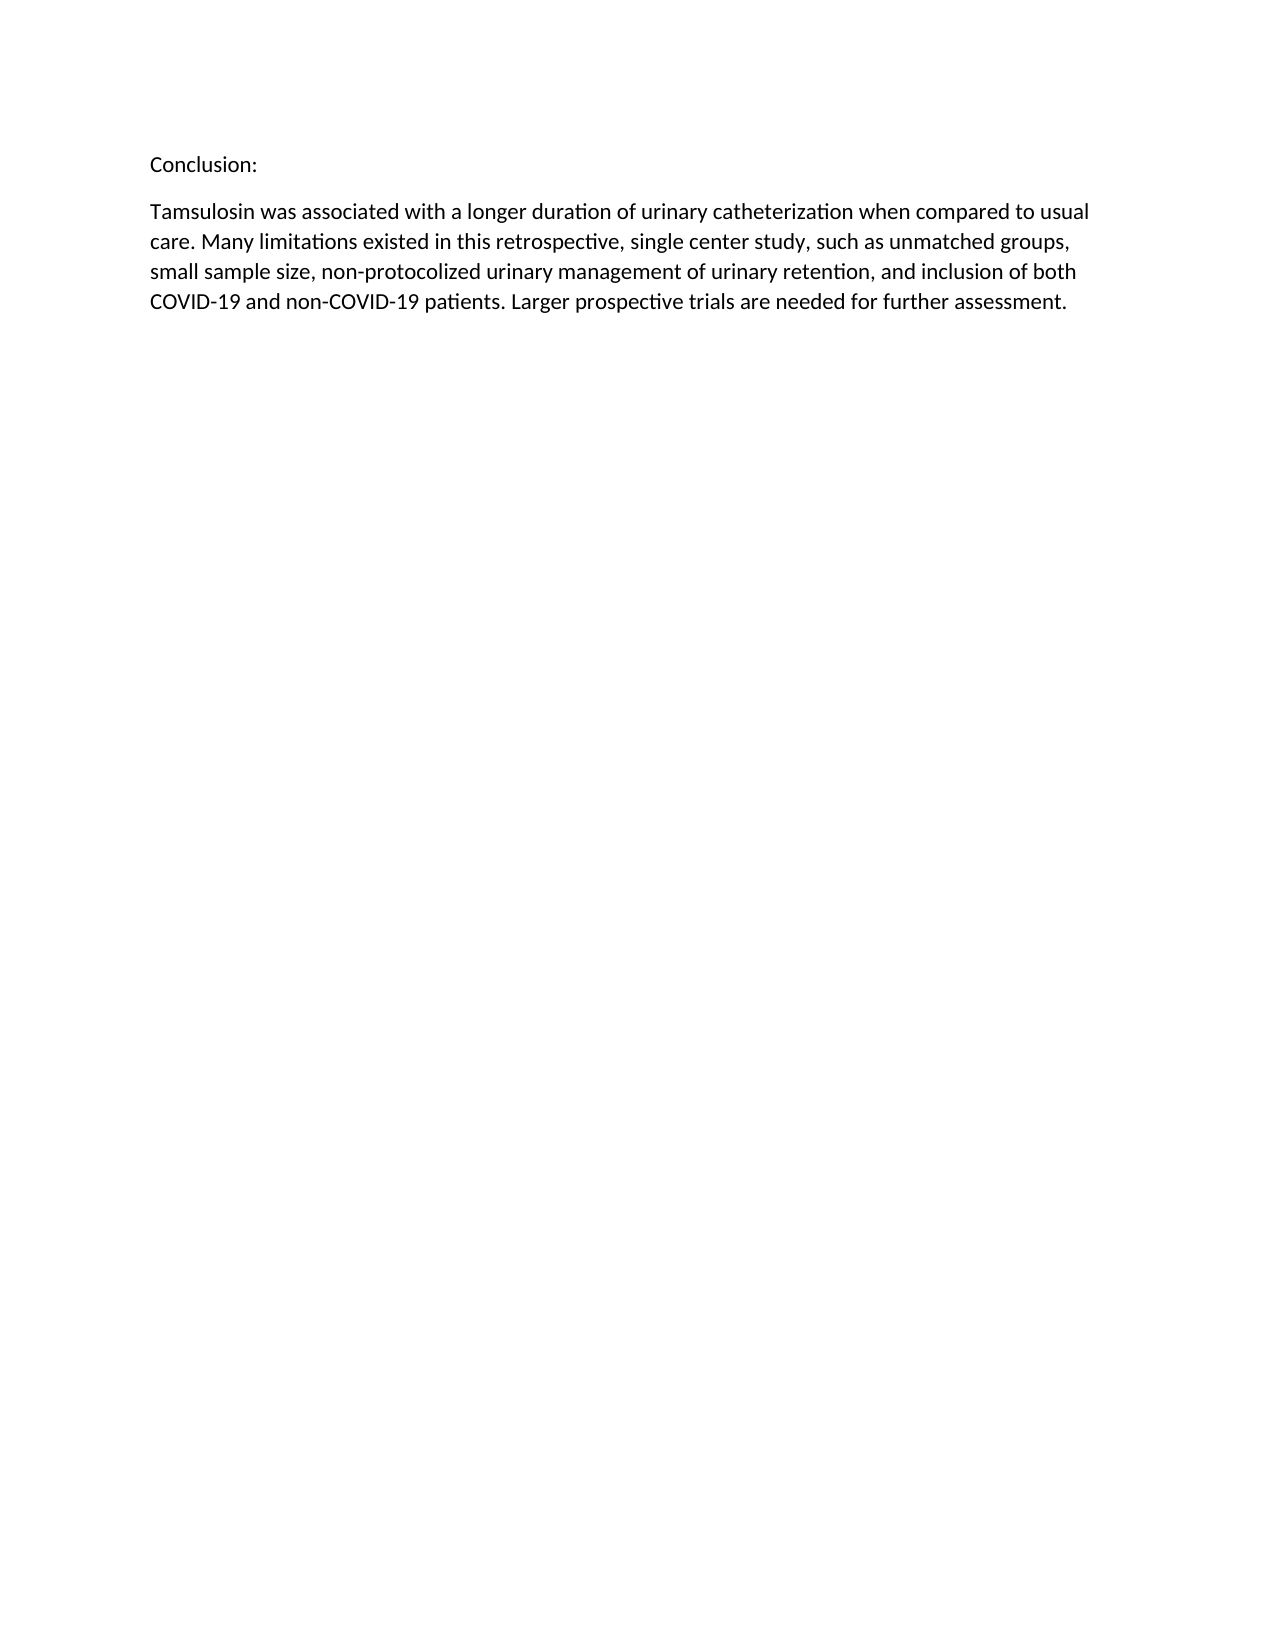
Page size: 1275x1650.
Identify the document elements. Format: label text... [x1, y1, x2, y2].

text Tamsulosin was associated with a longer duration of urinary catheterization when compared to usual care. Many limitations existed in this retrospective, single center study, such as unmatched groups, small sample size, non-protocolized urinary management of urinary retention, and inclusion of both COVID-19 and non-COVID-19 patients. Larger prospective trials are needed for further assessment. [150, 197, 1125, 316]
text Conclusion: [150, 150, 1125, 178]
